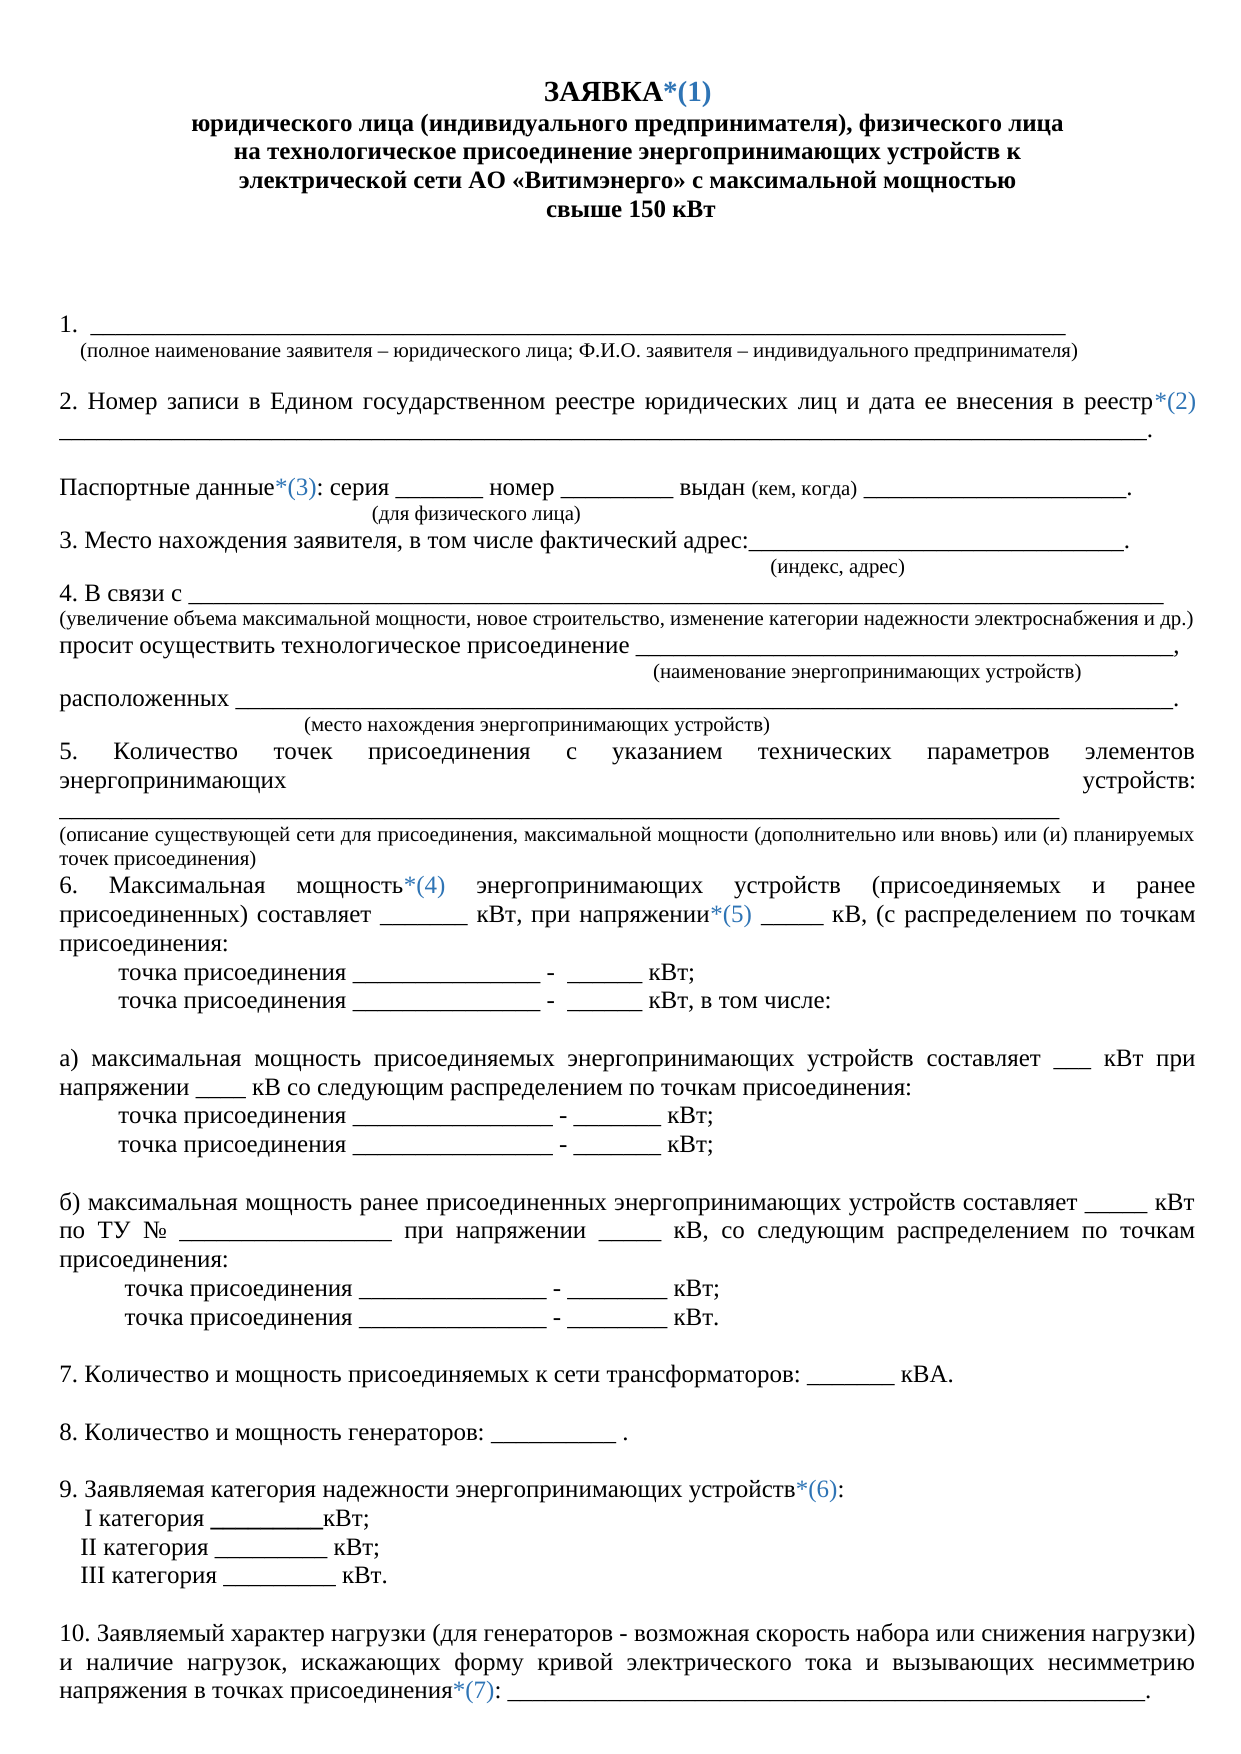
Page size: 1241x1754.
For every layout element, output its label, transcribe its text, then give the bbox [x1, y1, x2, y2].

text Паспортные данные*(3): серия _______ номер _________ выдан (кем, когда) _____________________. [59, 472, 1196, 501]
text (наименование энергопринимающих устройств) [59, 659, 1196, 683]
text на технологическое присоединение энергопринимающих устройств к [59, 136, 1196, 165]
text точка присоединения ________________ - _______ кВт; [59, 1129, 1196, 1158]
text 1. ______________________________________________________________________________ [59, 309, 1196, 338]
text 5. Количество точек присоединения с указанием технических параметров элементов энергопринимающих устройств: ________________________________________________________________________________ [59, 736, 1196, 822]
text свыше 150 кВт [59, 194, 1196, 223]
text юридического лица (индивидуального предпринимателя), физического лица [59, 108, 1196, 136]
text 6. Максимальная мощность*(4) энергопринимающих устройств (присоединяемых и ранее присоединенных) составляет _______ кВт, при напряжении*(5) _____ кВ, (с распределением по точкам присоединения: [59, 870, 1196, 957]
text (для физического лица) [59, 501, 1196, 525]
text 4. В связи с ______________________________________________________________________________ [59, 578, 1196, 606]
text точка присоединения ________________ - _______ кВт; [59, 1100, 1196, 1129]
text 10. Заявляемый характер нагрузки (для генераторов - возможная скорость набора или снижения нагрузки) и наличие нагрузок, искажающих форму кривой электрического тока и вызывающих несимметрию напряжения в точках присоединения*(7): ___________________________________________________. [59, 1618, 1196, 1704]
text 3. Место нахождения заявителя, в том числе фактический адрес:______________________________. [59, 525, 1196, 553]
text (индекс, адрес) [59, 553, 1196, 578]
text III категория _________ кВт. [59, 1560, 1196, 1589]
text I категория _________кВт; [59, 1503, 1196, 1532]
text II категория _________ кВт; [59, 1532, 1196, 1560]
text (полное наименование заявителя – юридического лица; Ф.И.О. заявителя – индивидуального предпринимателя) [59, 338, 1196, 362]
text расположенных ___________________________________________________________________________. [59, 683, 1196, 712]
text а) максимальная мощность присоединяемых энергопринимающих устройств составляет ___ кВт при напряжении ____ кВ со следующим распределением по точкам присоединения: [59, 1043, 1196, 1100]
text б) максимальная мощность ранее присоединенных энергопринимающих устройств составляет _____ кВт по ТУ № _________________ при напряжении _____ кВ, со следующим распределением по точкам присоединения: [59, 1187, 1196, 1273]
text (увеличение объема максимальной мощности, новое строительство, изменение категории надежности электроснабжения и др.) [59, 606, 1196, 630]
text точка присоединения _______________ - ________ кВт. [59, 1302, 1196, 1330]
text 8. Количество и мощность генераторов: __________ . [59, 1417, 1196, 1445]
text электрической сети АО «Витимэнерго» с максимальной мощностью [59, 165, 1196, 194]
text (описание существующей сети для присоединения, максимальной мощности (дополнительно или вновь) или (и) планируемых точек присоединения) [59, 822, 1196, 870]
text точка присоединения _______________ - ________ кВт; [59, 1273, 1196, 1302]
text просит осуществить технологическое присоединение ___________________________________________, [59, 630, 1196, 659]
text точка присоединения _______________ - ______ кВт, в том числе: [59, 985, 1196, 1014]
text (место нахождения энергопринимающих устройств) [59, 712, 1196, 736]
text точка присоединения _______________ - ______ кВт; [59, 957, 1196, 985]
text 9. Заявляемая категория надежности энергопринимающих устройств*(6): [59, 1474, 1196, 1503]
text 2. Номер записи в Едином государственном реестре юридических лиц и дата ее внесения в реестр*(2) _______________________________________________________________________________________. [59, 386, 1196, 443]
text 7. Количество и мощность присоединяемых к сети трансформаторов: _______ кВА. [59, 1359, 1196, 1388]
text ЗАЯВКА*(1) [59, 74, 1196, 108]
